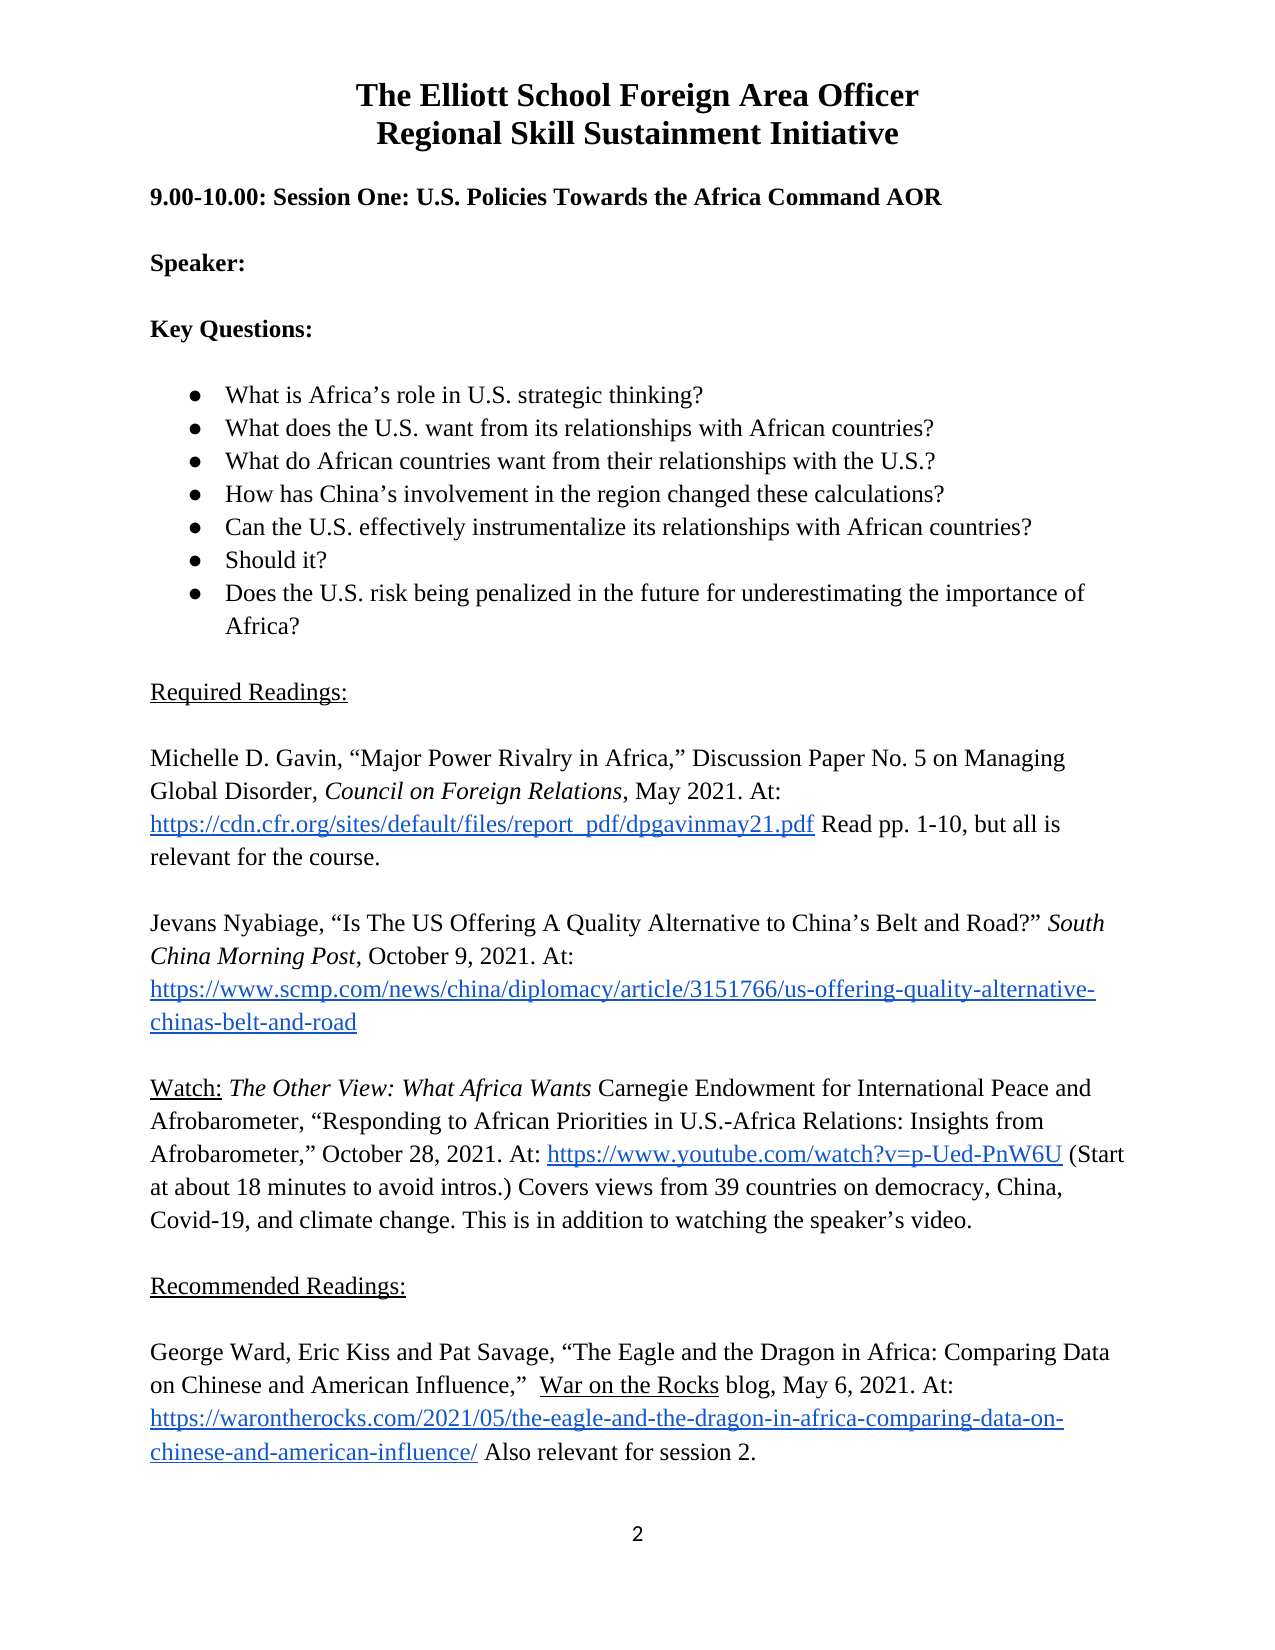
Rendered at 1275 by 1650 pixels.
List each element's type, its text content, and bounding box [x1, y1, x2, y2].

list Does the U.S. risk being penalized in the future for underestimating the importance of Africa? [187, 578, 1125, 640]
list How has China’s involvement in the region changed these calculations? [187, 479, 1125, 508]
text Speaker: [150, 248, 1125, 277]
text Required Readings: [150, 677, 1125, 706]
list What does the U.S. want from its relationships with African countries? [187, 413, 1125, 442]
list What do African countries want from their relationships with the U.S.? [187, 446, 1125, 475]
list What is Africa’s role in U.S. strategic thinking? [187, 380, 1125, 409]
list Can the U.S. effectively instrumentalize its relationships with African countries? [187, 512, 1125, 541]
text Recommended Readings: [150, 1271, 1125, 1300]
text Watch: The Other View: What Africa Wants Carnegie Endowment for International Peace and Afrobarometer, “Responding to African Priorities in U.S.-Africa Relations: Insights from Afrobarometer,” October 28, 2021. At: https://www.youtube.com/watch?v=p-Ued-PnW6U (Start at about 18 minutes to avoid intros.) Covers views from 39 countries on democracy, China, Covid-19, and climate change. This is in addition to watching the speaker’s video. [150, 1073, 1125, 1234]
text Michelle D. Gavin, “Major Power Rivalry in Africa,” Discussion Paper No. 5 on Managing Global Disorder, Council on Foreign Relations, May 2021. At: https://cdn.cfr.org/sites/default/files/report_pdf/dpgavinmay21.pdf Read pp. 1-10, but all is relevant for the course. [150, 743, 1125, 871]
text Jevans Nyabiage, “Is The US Offering A Quality Alternative to China’s Belt and Road?” South China Morning Post, October 9, 2021. At: https://www.scmp.com/news/china/diplomacy/article/3151766/us-offering-quality-alternative-chinas-belt-and-road [150, 908, 1125, 1036]
text 9.00-10.00: Session One: U.S. Policies Towards the Africa Command AOR [150, 182, 1125, 211]
text Key Questions: [150, 314, 1125, 343]
list Should it? [187, 545, 1125, 574]
text George Ward, Eric Kiss and Pat Savage, “The Eagle and the Dragon in Africa: Comparing Data on Chinese and American Influence,” War on the Rocks blog, May 6, 2021. At: https://warontherocks.com/2021/05/the-eagle-and-the-dragon-in-africa-comparing-data-on-chinese-and-american-influence/ Also relevant for session 2. [150, 1337, 1125, 1465]
